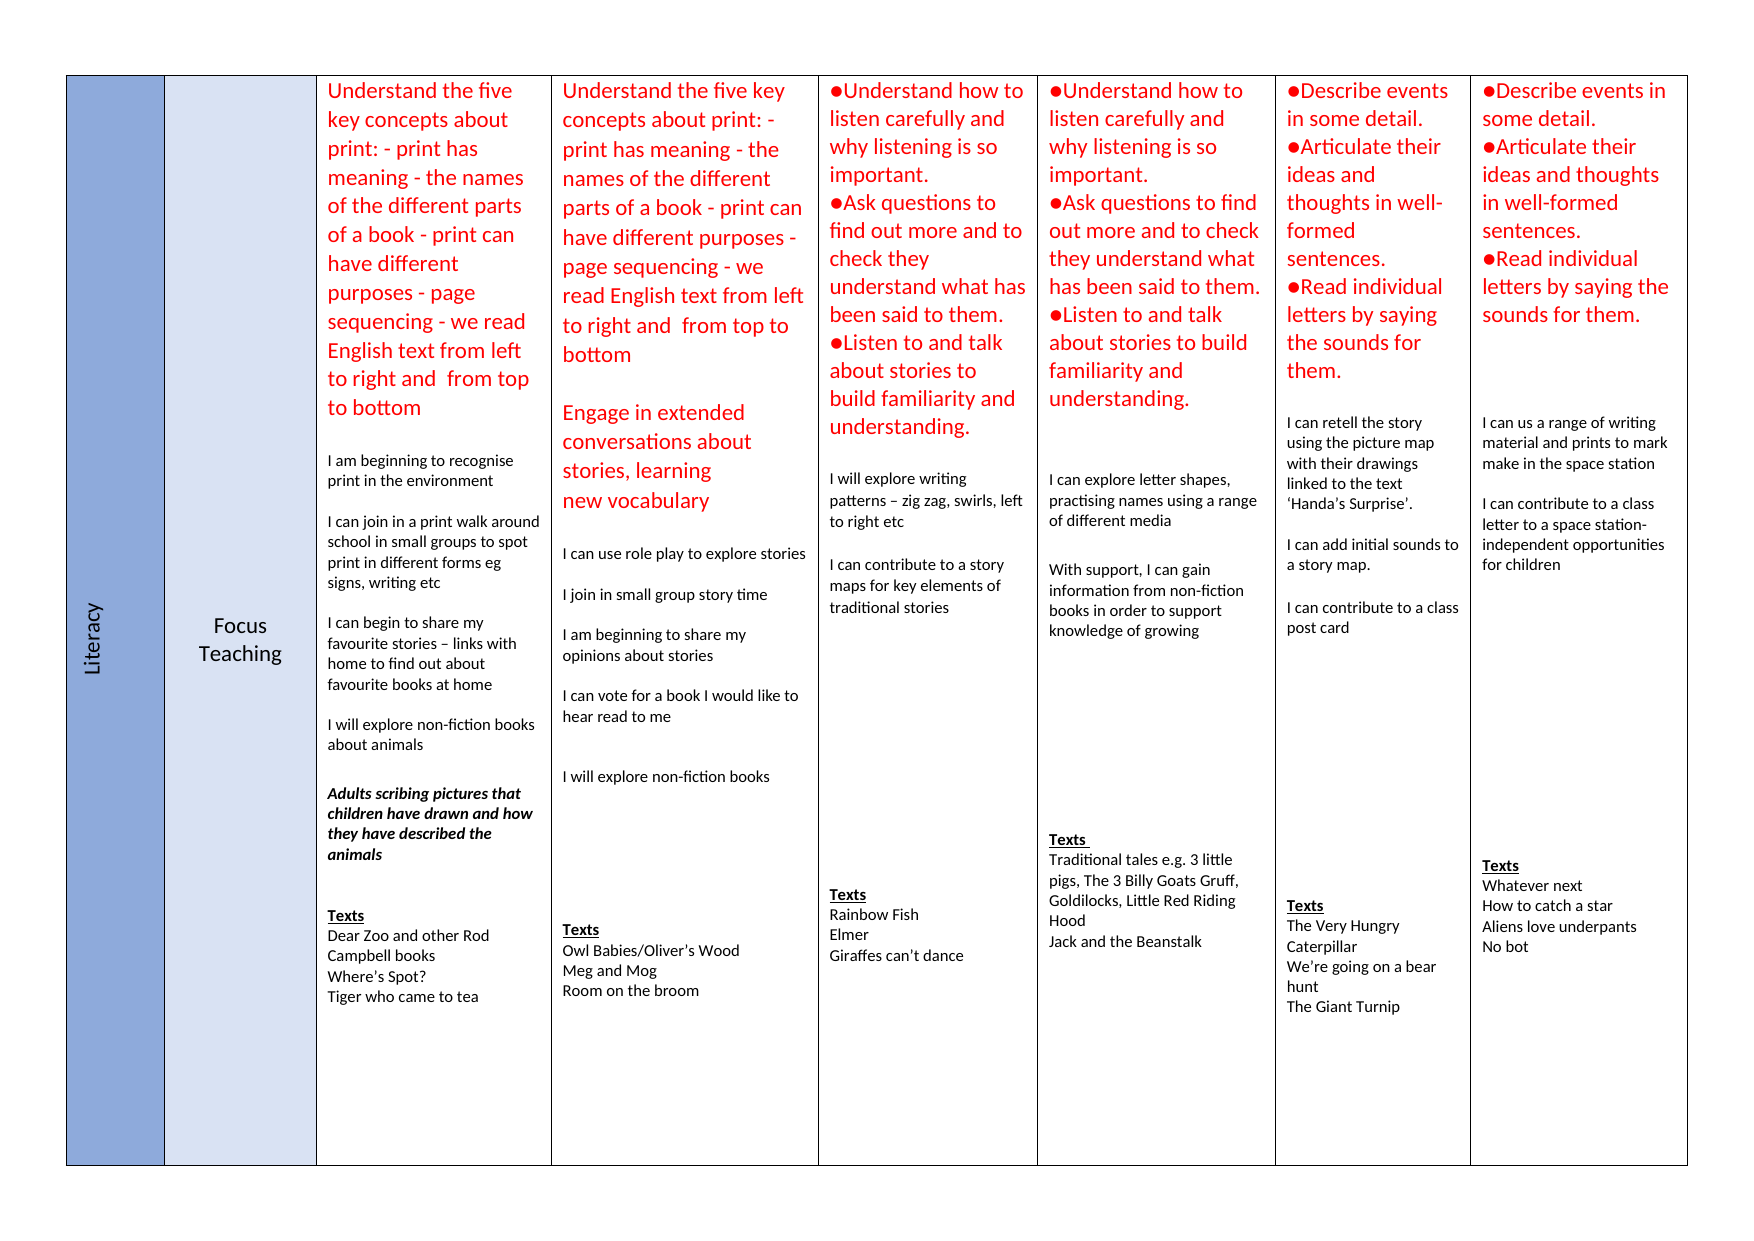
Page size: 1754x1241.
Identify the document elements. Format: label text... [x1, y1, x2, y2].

table_cell ●Understand how to listen carefully and why listening is so important. ●Ask questions to find out more and to check they understand what has been said to them. ●Listen to and talk about stories to build familiarity and understanding. I will explore writing patterns – zig zag, swirls, left to right etc I can contribute to a story maps for key elements of traditional stories Texts Rainbow Fish Elmer Giraffes can’t dance [819, 76, 1037, 1165]
table_cell ●Describe events in some detail. ●Articulate their ideas and thoughts in well-formed sentences. ●Read individual letters by saying the sounds for them. I can retell the story using the picture map with their drawings linked to the text ‘Handa’s Surprise’. I can add initial sounds to a story map. I can contribute to a class post card Texts The Very Hungry Caterpillar We’re going on a bear hunt The Giant Turnip [1276, 76, 1470, 1165]
table_cell Understand the five key concepts about print: - print has meaning - the names of the different parts of a book - print can have different purposes - page sequencing - we read English text from left to right and from top to bottom ​ Engage in extended conversations about stories, learning new vocabulary I can use role play to explore stories I join in small group story time I am beginning to share my opinions about stories I can vote for a book I would like to hear read to me I will explore non-fiction books Texts Owl Babies/Oliver’s Wood Meg and Mog Room on the broom [552, 76, 818, 1165]
table_cell Focus Teaching [165, 76, 316, 1165]
table_cell ●Describe events in some detail. ●Articulate their ideas and thoughts in well-formed sentences. ●Read individual letters by saying the sounds for them. I can us a range of writing material and prints to mark make in the space station I can contribute to a class letter to a space station- independent opportunities for children Texts Whatever next How to catch a star Aliens love underpants No bot [1471, 76, 1687, 1165]
table_cell ●Understand how to listen carefully and why listening is so important. ●Ask questions to find out more and to check they understand what has been said to them. ●Listen to and talk about stories to build familiarity and understanding. I can explore letter shapes, practising names using a range of different media With support, I can gain information from non-fiction books in order to support knowledge of growing Texts Traditional tales e.g. 3 little pigs, The 3 Billy Goats Gruff, Goldilocks, Little Red Riding Hood Jack and the Beanstalk [1038, 76, 1275, 1165]
table_cell Literacy [67, 76, 164, 1165]
table_cell Understand the five key concepts about print: - print has meaning - the names of the different parts of a book - print can have different purposes - page sequencing - we read English text from left to right and from top to bottom I am beginning to recognise print in the environment I can join in a print walk around school in small groups to spot print in different forms eg signs, writing etc I can begin to share my favourite stories – links with home to find out about favourite books at home I will explore non-fiction books about animals Adults scribing pictures that children have drawn and how they have described the animals Texts Dear Zoo and other Rod Campbell books Where’s Spot? Tiger who came to tea [317, 76, 551, 1165]
